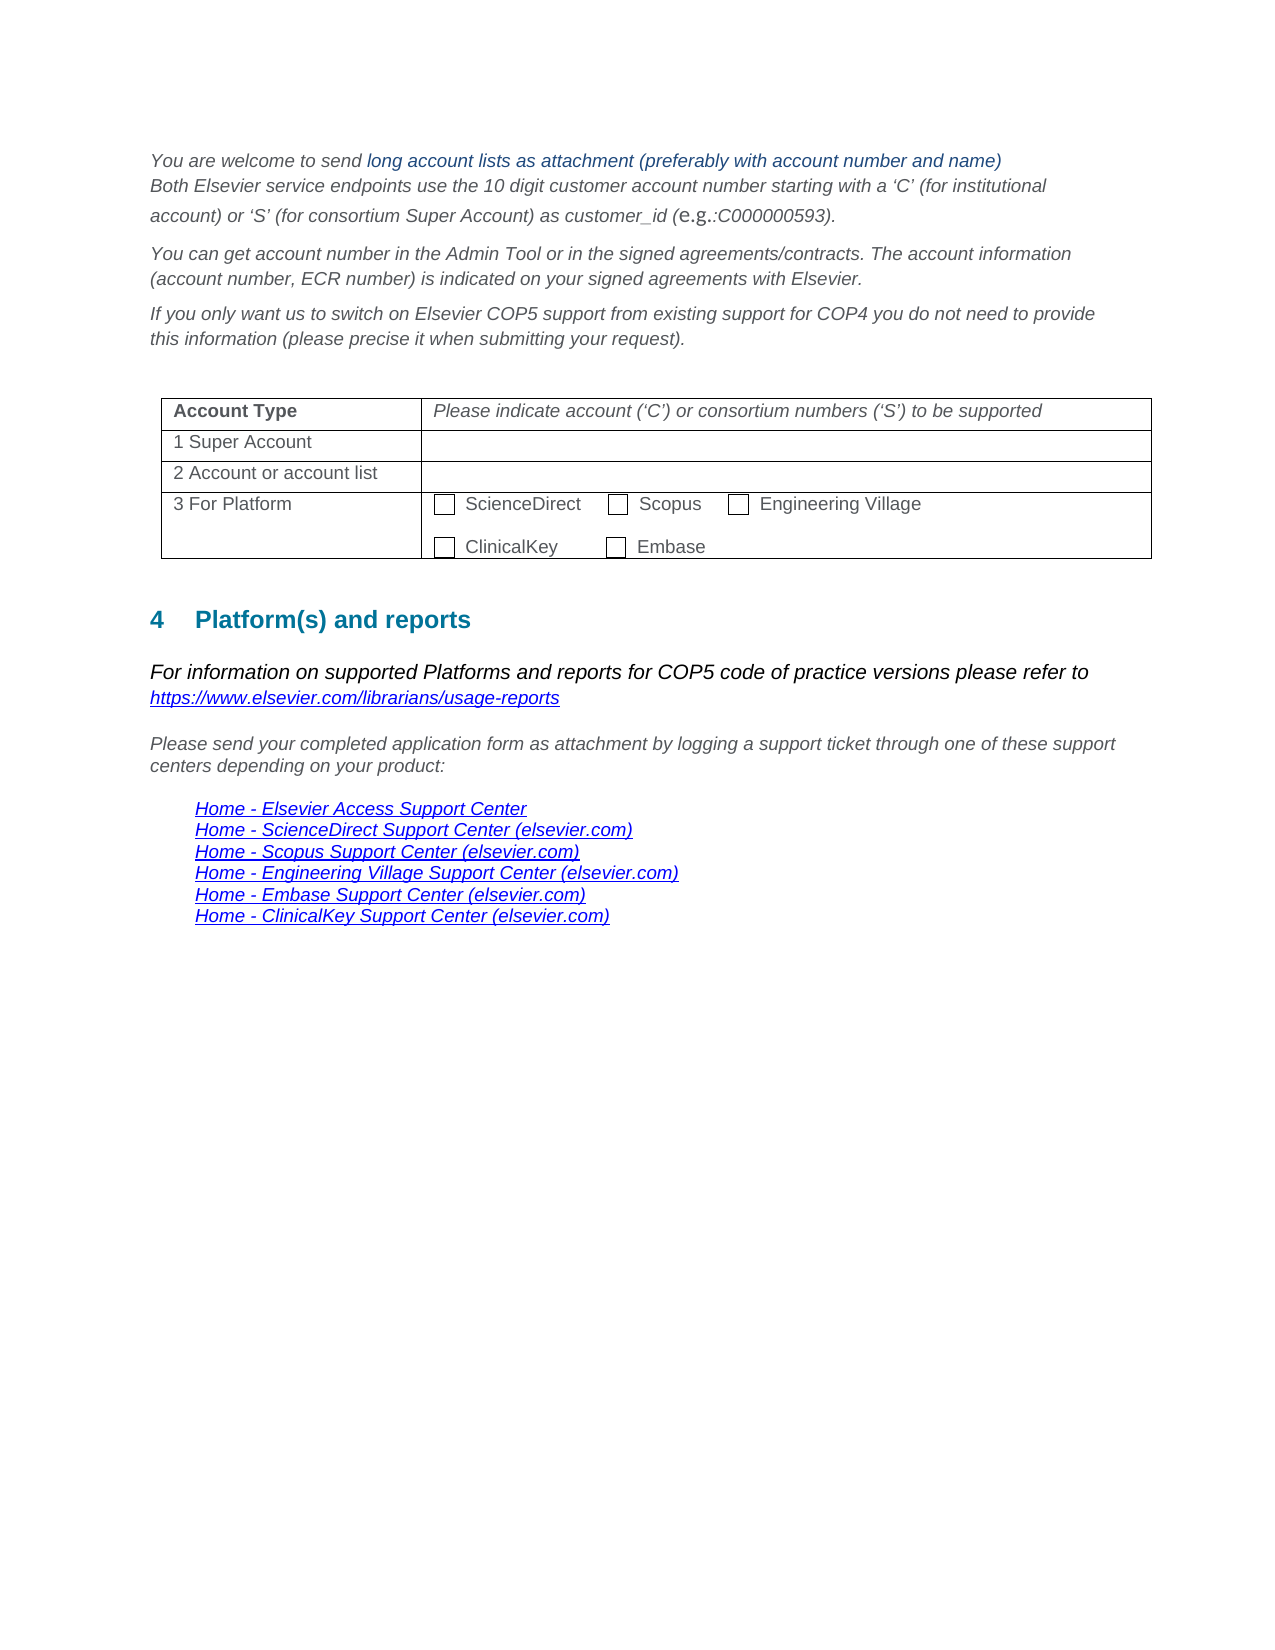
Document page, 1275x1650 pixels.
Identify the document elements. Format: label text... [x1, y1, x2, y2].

text Home - Engineering Village Support Center (elsevier.com) [195, 862, 1042, 884]
table_header Please indicate account (‘C’) or consortium numbers (‘S’) to be supported [422, 399, 1151, 429]
table_cell 1 Super Account [162, 431, 421, 461]
table_header Account Type [162, 399, 421, 429]
text Home - Embase Support Center (elsevier.com) [195, 884, 1042, 905]
text Home - Elsevier Access Support Center [195, 797, 1042, 819]
table_cell 3 For Platform [162, 493, 421, 558]
table_cell 2 Account or account list [162, 462, 421, 492]
subtitle Platform(s) and reports [150, 605, 1125, 634]
text If you only want us to switch on Elsevier COP5 support from existing support for COP4 you do not need to provide this information (please precise it when submitting your request). [150, 303, 1125, 349]
table_cell [422, 431, 1151, 461]
text Both Elsevier service endpoints use the 10 digit customer account number starting with a ‘C’ (for institutional account) or ‘S’ (for consortium Super Account) as customer_id (e.g.:C000000593). [150, 175, 1125, 228]
text Home - ScienceDirect Support Center (elsevier.com) [195, 819, 1042, 841]
text Home - ClinicalKey Support Center (elsevier.com) [195, 905, 1042, 927]
text Please send your completed application form as attachment by logging a support ticket through one of these support centers depending on your product: [150, 733, 1125, 776]
table_cell [422, 462, 1151, 492]
table_cell ScienceDirect Scopus Engineering Village ClinicalKey Embase [422, 493, 1151, 558]
text Home - Scopus Support Center (elsevier.com) [195, 841, 1042, 862]
text You are welcome to send long account lists as attachment (preferably with account number and name) [150, 150, 1125, 172]
text You can get account number in the Admin Tool or in the signed agreements/contracts. The account information (account number, ECR number) is indicated on your signed agreements with Elsevier. [150, 243, 1125, 289]
text For information on supported Platforms and reports for COP5 code of practice versions please refer to https://www.elsevier.com/librarians/usage-reports [150, 660, 1125, 709]
